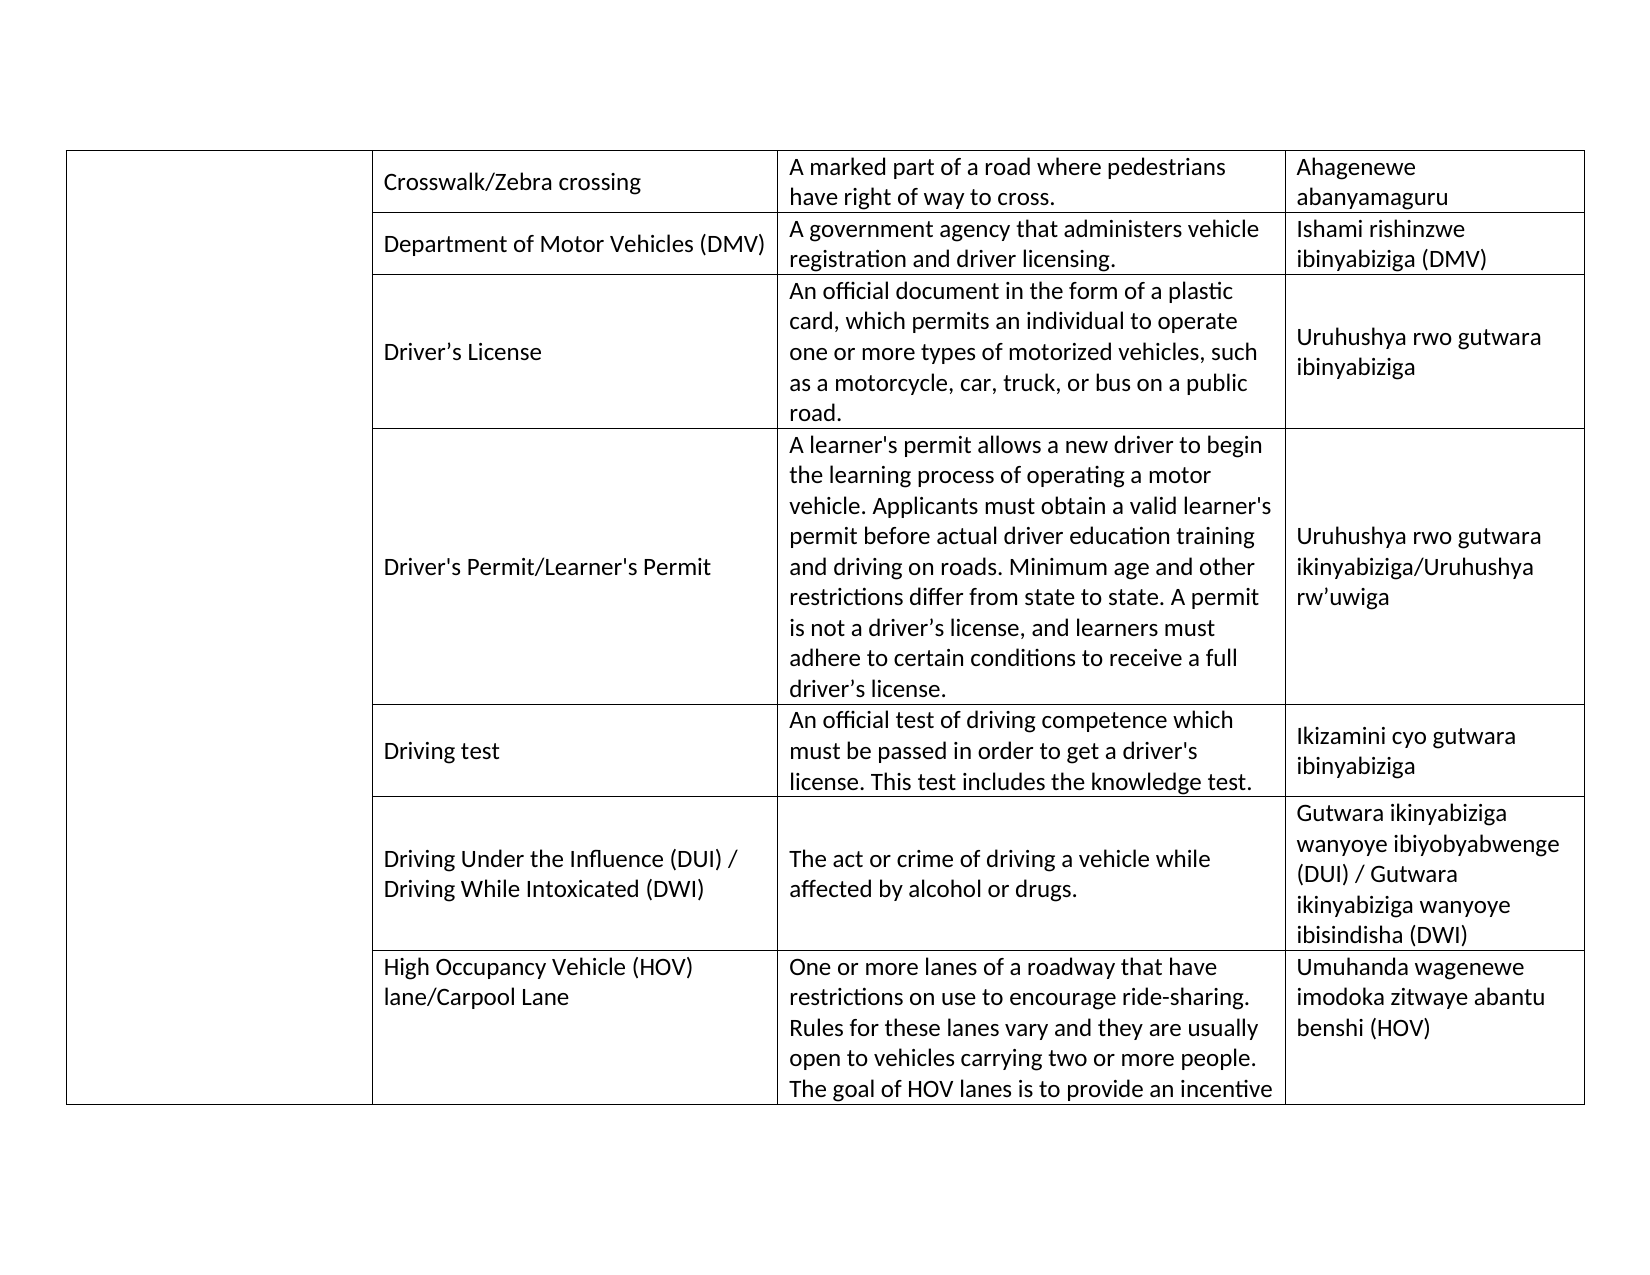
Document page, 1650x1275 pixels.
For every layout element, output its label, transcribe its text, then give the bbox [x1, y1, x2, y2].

table_cell Crosswalk/Zebra crossing [373, 151, 777, 212]
table_cell Department of Motor Vehicles (DMV) [373, 213, 777, 274]
table_cell Ikizamini cyo gutwara ibinyabiziga [1286, 705, 1584, 796]
table_cell Ahagenewe abanyamaguru [1286, 151, 1584, 212]
table_cell Gutwara ikinyabiziga wanyoye ibiyobyabwenge (DUI) / Gutwara ikinyabiziga wanyoye ibisindisha (DWI) [1286, 797, 1584, 950]
table_cell Driver’s License [373, 275, 777, 428]
table_cell A government agency that administers vehicle registration and driver licensing. [778, 213, 1285, 274]
table_cell Ishami rishinzwe ibinyabiziga (DMV) [1286, 213, 1584, 274]
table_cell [373, 951, 777, 1103]
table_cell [778, 951, 1285, 1103]
table_cell The act or crime of driving a vehicle while affected by alcohol or drugs. [778, 797, 1285, 950]
table_cell A marked part of a road where pedestrians have right of way to cross. [778, 151, 1285, 212]
table_cell Driving Under the Influence (DUI) / Driving While Intoxicated (DWI) [373, 797, 777, 950]
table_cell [1286, 951, 1584, 1103]
table_cell A learner's permit allows a new driver to begin the learning process of operating a motor vehicle. Applicants must obtain a valid learner's permit before actual driver education training and driving on roads. Minimum age and other restrictions differ from state to state. A permit is not a driver’s license, and learners must adhere to certain conditions to receive a full driver’s license. [778, 429, 1285, 703]
table_cell Uruhushya rwo gutwara ikinyabiziga/Uruhushya rw’uwiga [1286, 429, 1584, 703]
table_cell An official test of driving competence which must be passed in order to get a driver's license. This test includes the knowledge test. [778, 705, 1285, 796]
table_cell Driving test [373, 705, 777, 796]
table_cell Uruhushya rwo gutwara ibinyabiziga [1286, 275, 1584, 428]
table_cell An official document in the form of a plastic card, which permits an individual to operate one or more types of motorized vehicles, such as a motorcycle, car, truck, or bus on a public road. [778, 275, 1285, 428]
table_cell Driver's Permit/Learner's Permit [373, 429, 777, 703]
